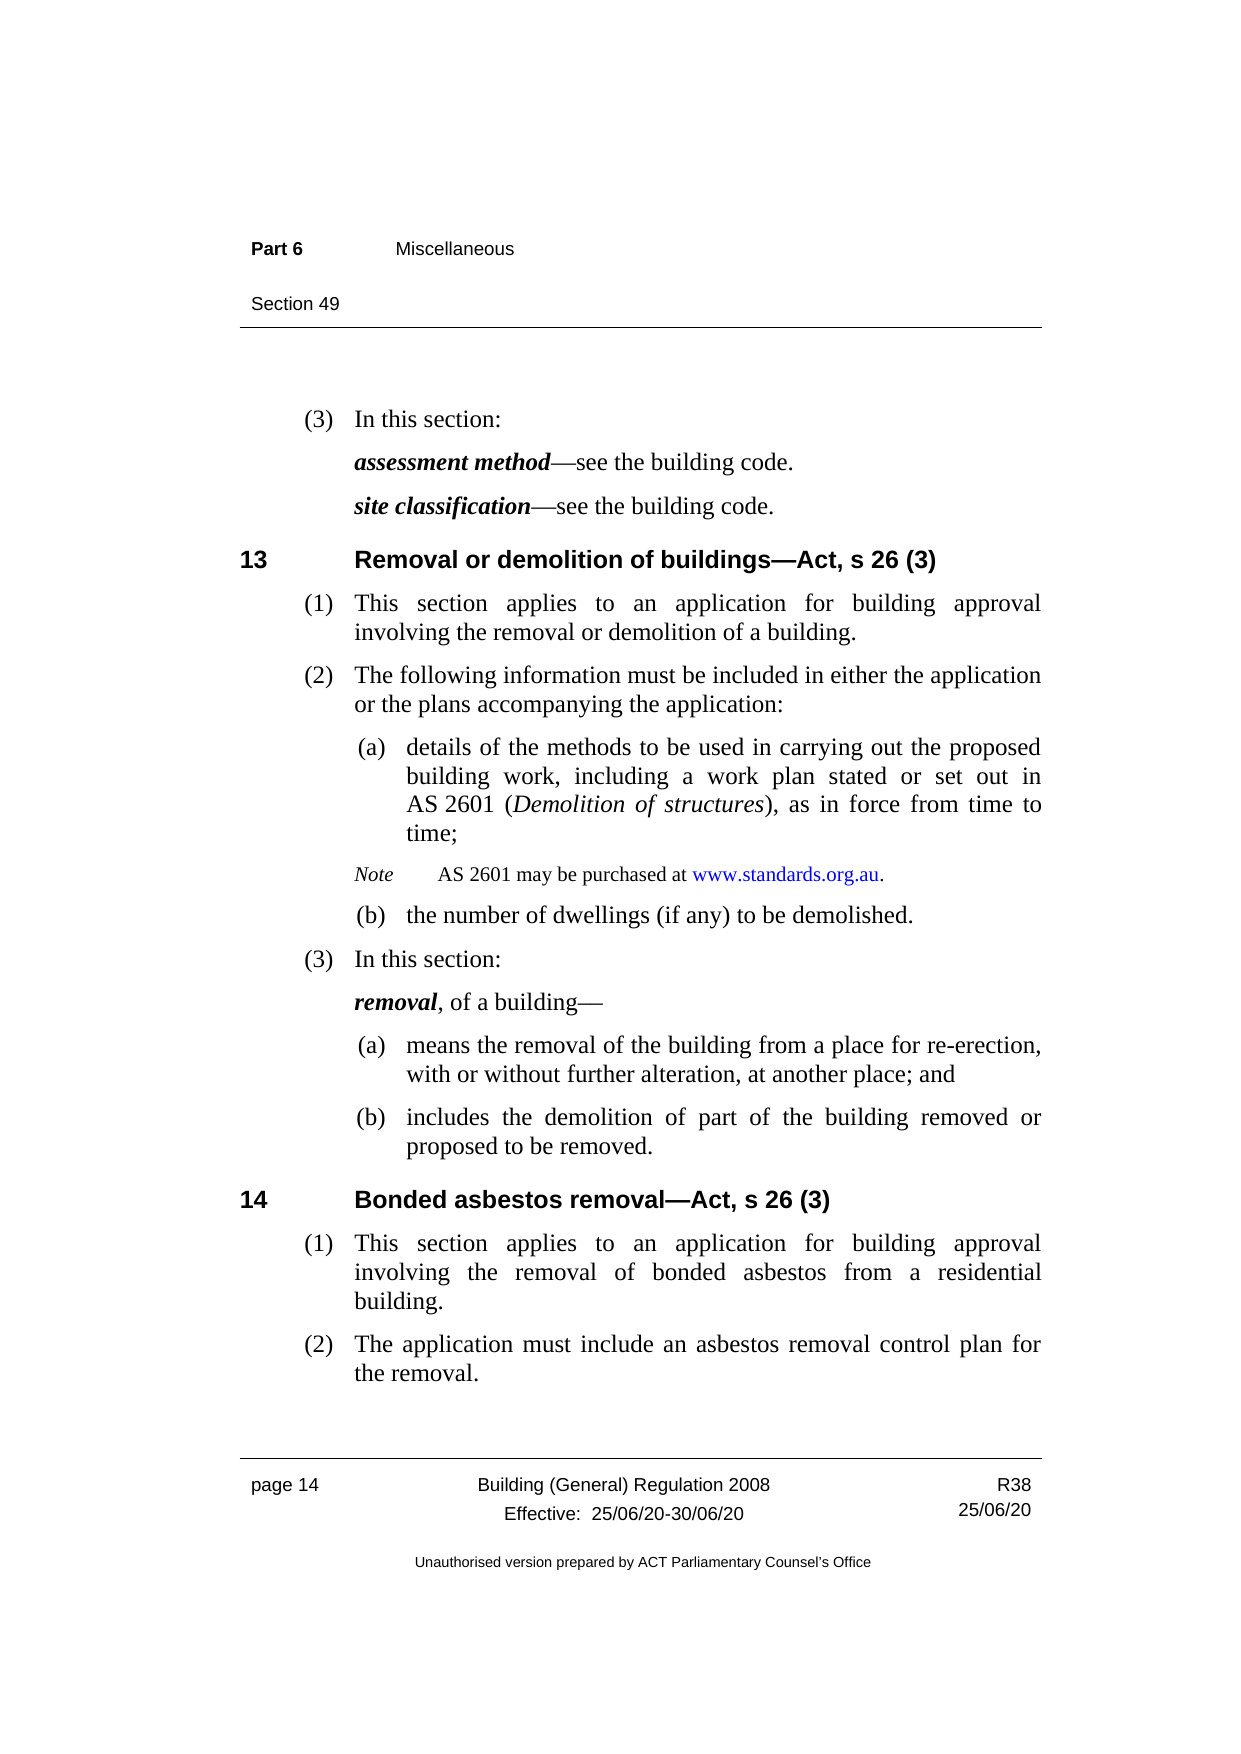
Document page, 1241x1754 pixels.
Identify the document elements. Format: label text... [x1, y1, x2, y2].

text (b) includes the demolition of part of the building removed or proposed to be removed. [239, 1102, 1042, 1160]
text removal, of a building–– [354, 987, 1042, 1016]
text 14 Bonded asbestos removal—Act, s 26 (3) [239, 1185, 1042, 1214]
text (3) In this section: [239, 944, 1042, 972]
text site classification—see the building code. [354, 491, 1042, 519]
text Note AS 2601 may be purchased at www.standards.org.au. [354, 862, 1042, 886]
text (3) In this section: [239, 404, 1042, 433]
text (1) This section applies to an application for building approval involving the removal of bonded asbestos from a residential building. [239, 1228, 1042, 1314]
text (1) This section applies to an application for building approval involving the removal or demolition of a building. [239, 588, 1042, 645]
text (2) The following information must be included in either the application or the plans accompanying the application: [239, 660, 1042, 717]
text assessment method—see the building code. [354, 447, 1042, 476]
text (a) details of the methods to be used in carrying out the proposed building work, including a work plan stated or set out in AS 2601 (Demolition of structures), as in force from time to time; [239, 732, 1042, 847]
text 13 Removal or demolition of buildings—Act, s 26 (3) [239, 544, 1042, 573]
text (2) The application must include an asbestos removal control plan for the removal. [239, 1329, 1042, 1387]
text (b) the number of dwellings (if any) to be demolished. [239, 900, 1042, 929]
text (a) means the removal of the building from a place for re-erection, with or without further alteration, at another place; and [239, 1030, 1042, 1088]
